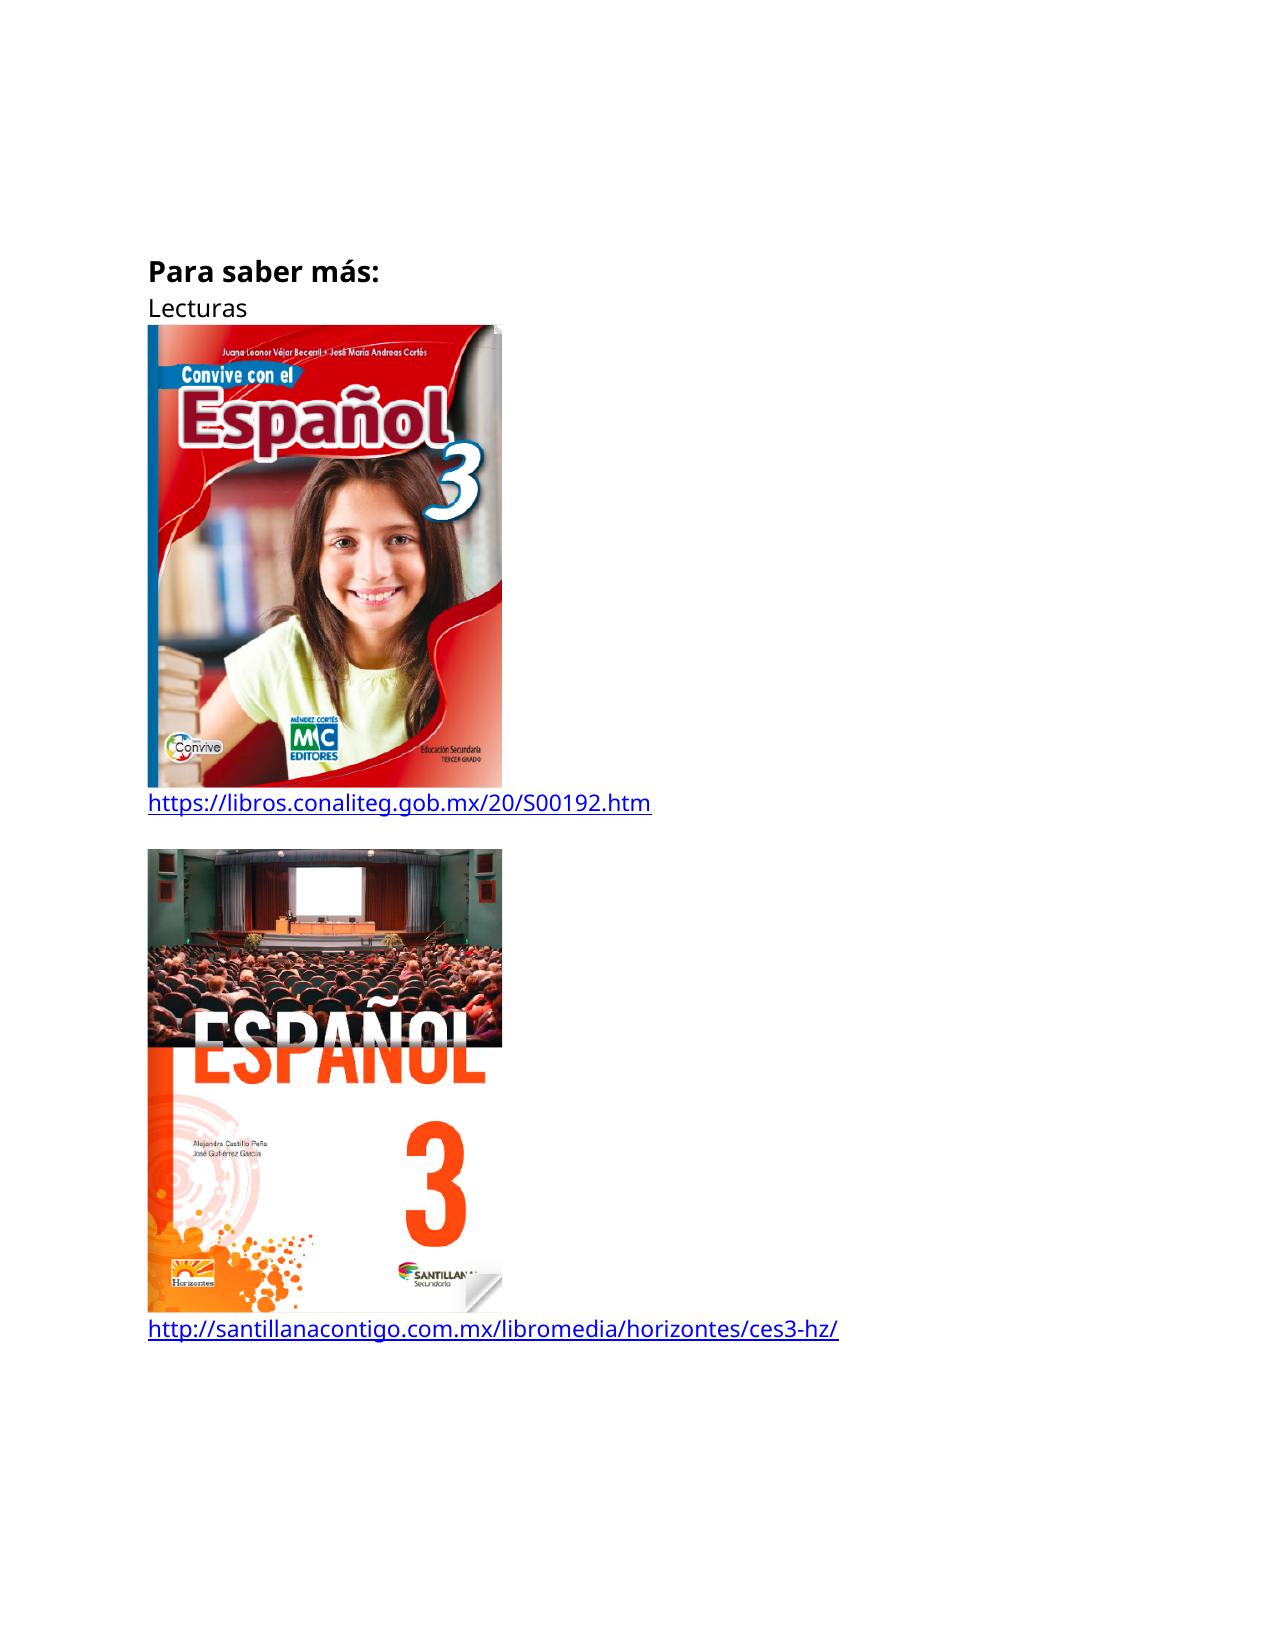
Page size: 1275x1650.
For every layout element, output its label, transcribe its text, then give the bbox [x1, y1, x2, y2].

picture [147, 849, 503, 1313]
text https://libros.conaliteg.gob.mx/20/S00192.htm [148, 787, 1127, 818]
text Lecturas [148, 291, 1127, 325]
text Para saber más: [148, 251, 1127, 291]
picture [147, 324, 502, 788]
text http://santillanacontigo.com.mx/libromedia/horizontes/ces3-hz/ [148, 1313, 1127, 1344]
